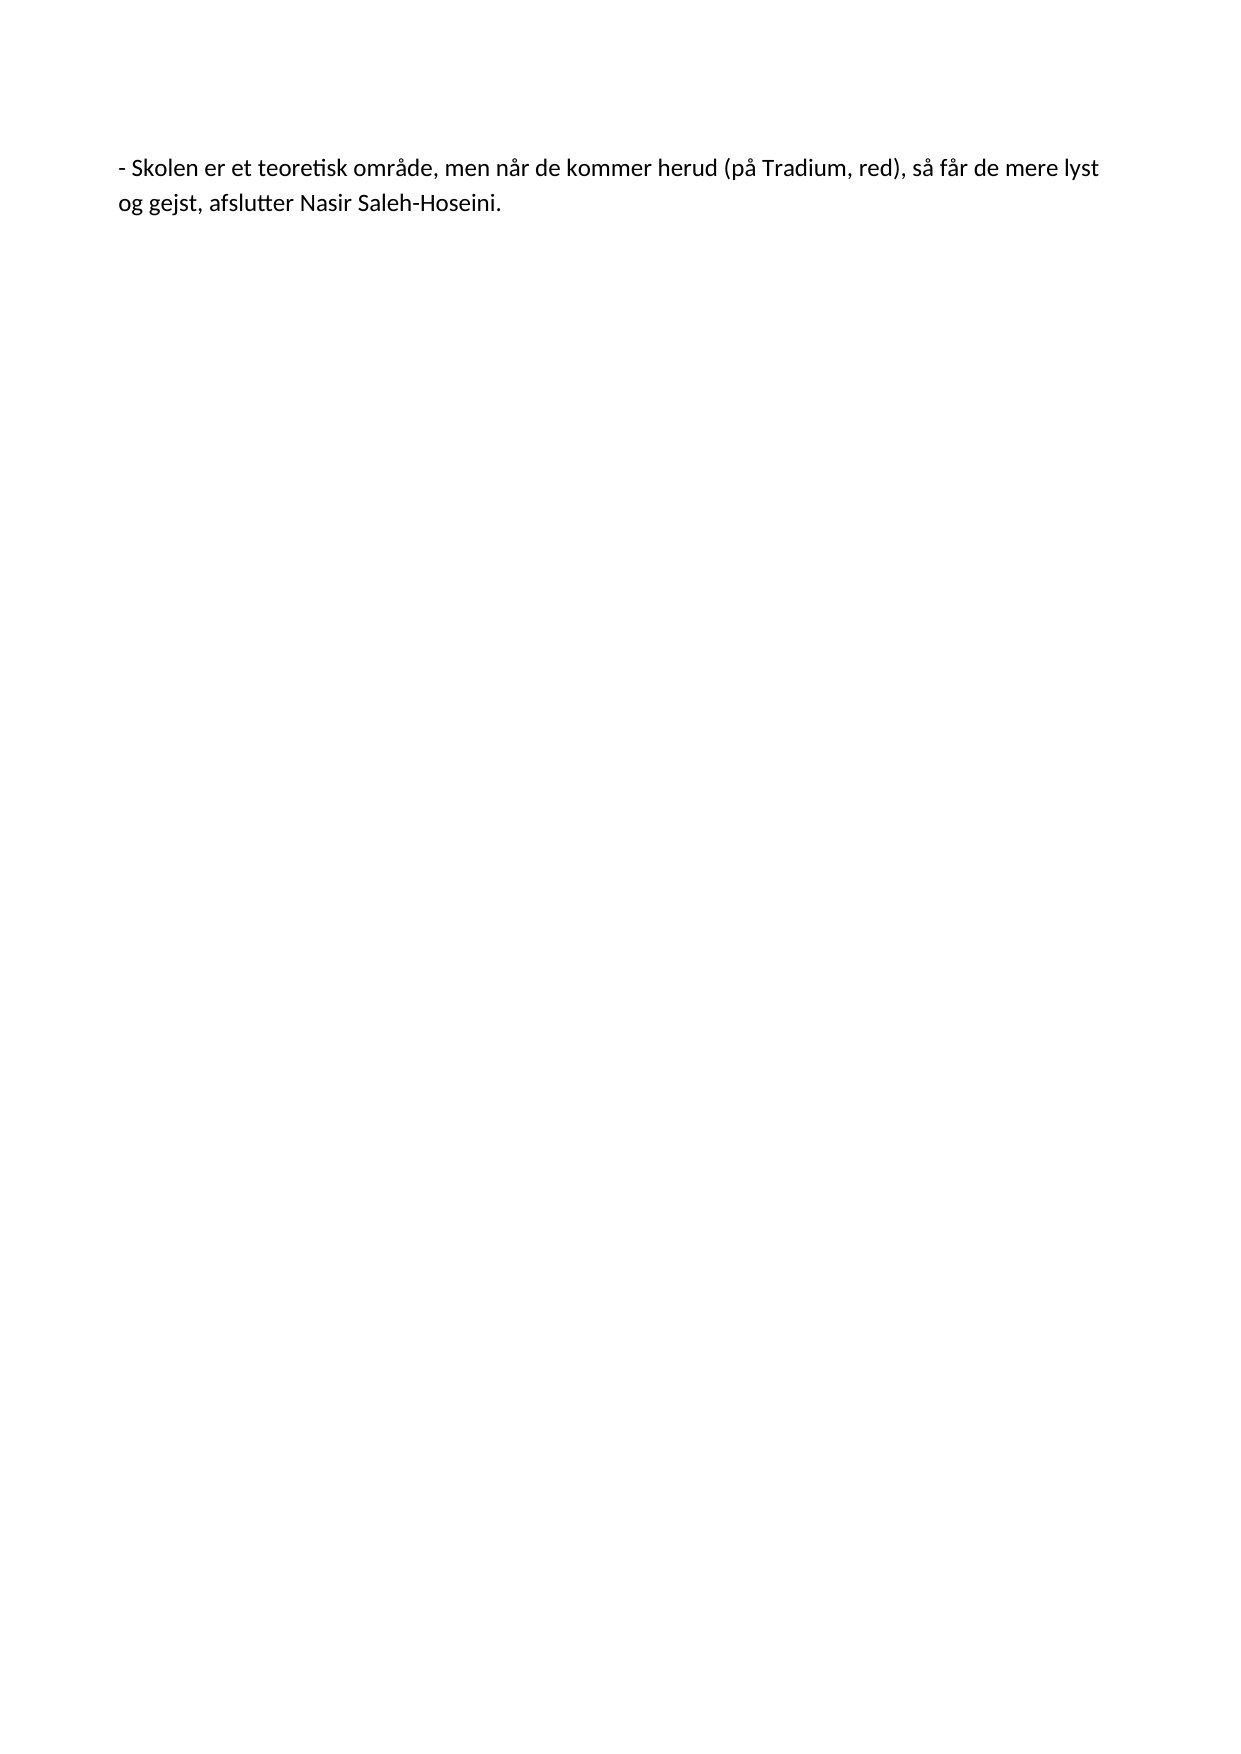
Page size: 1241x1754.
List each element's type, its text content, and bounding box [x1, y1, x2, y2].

text - Skolen er et teoretisk område, men når de kommer herud (på Tradium, red), så får de mere lyst og gejst, afslutter Nasir Saleh-Hoseini. [118, 152, 1122, 218]
